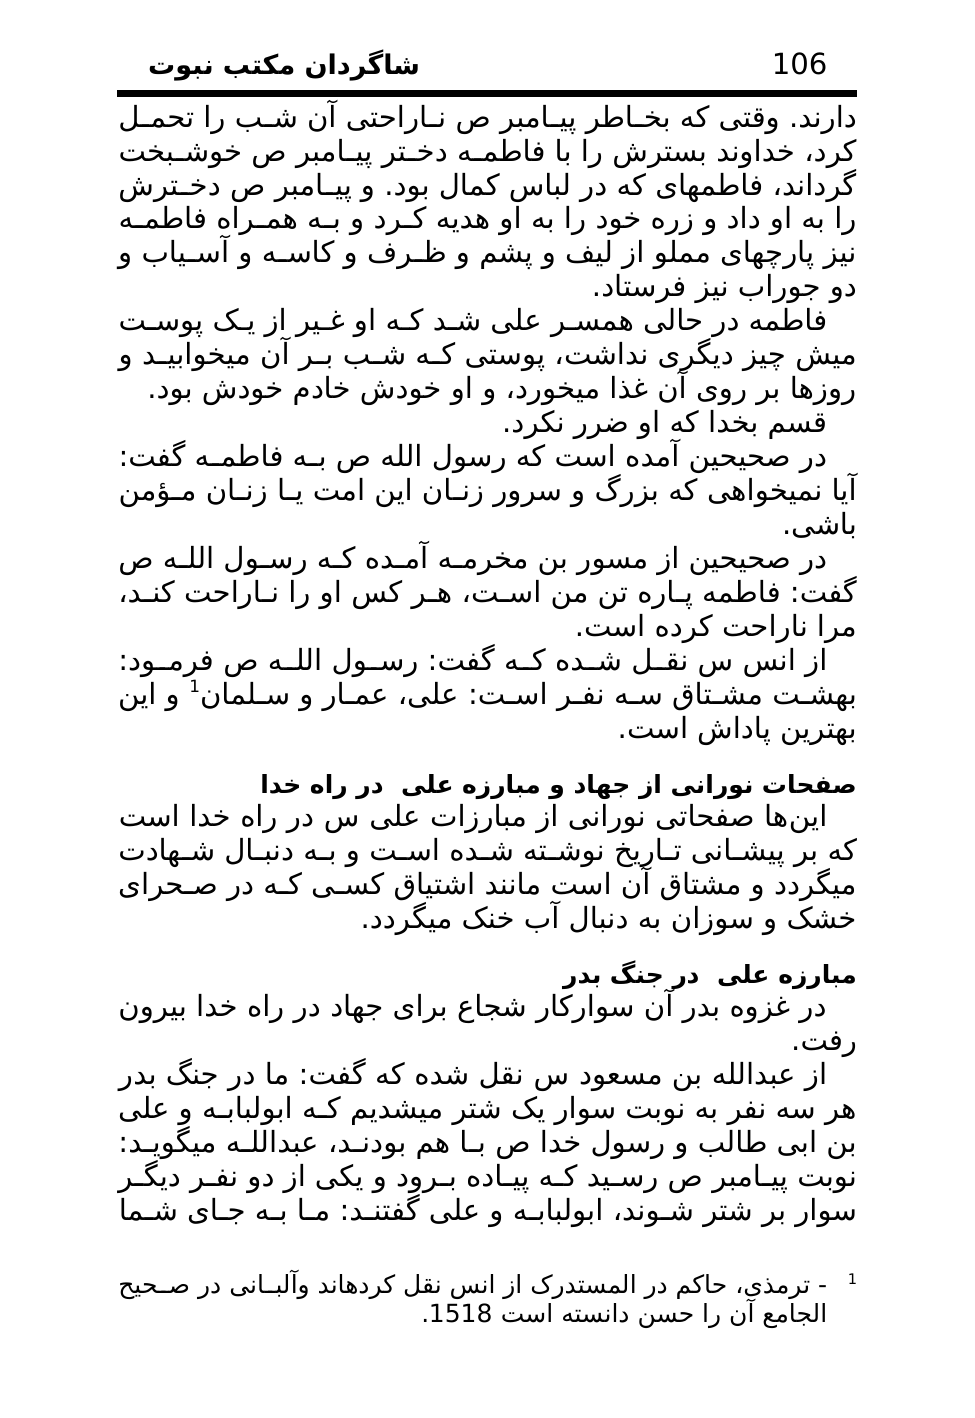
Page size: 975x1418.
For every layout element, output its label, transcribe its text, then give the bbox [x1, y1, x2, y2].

text مبارزه علی در جنگ بدر [118, 960, 857, 989]
text صفحات نورانی از جهاد و مبارزه علی در راه خدا [118, 770, 857, 799]
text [118, 1057, 857, 1227]
text فاطمه در حالی همسر علی شد که او غیر از یک پوست میش چیز دیگری نداشت، پوستی که شب بر آن می‏خوابید و روزها بر روی آن غذا می‏خورد، و او خودش خادم خودش بود. [118, 304, 857, 406]
text در غزوه بدر آن سوارکار شجاع برای جهاد در راه خدا بیرون رفت. [118, 989, 857, 1057]
text قسم بخدا که او ضرر نکرد. [118, 406, 857, 439]
text از انس س نقل شده که گفت: رسول الله ص فرمود: بهشت مشتاق سه نفر است: علی، عمار و سلمان و این بهترین پاداش است. [118, 643, 857, 745]
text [118, 100, 857, 304]
text در صحیحین از مسور بن مخرمه آمده که رسول الله ص گفت: فاطمه پاره تن من است، هر کس او را ناراحت کند، مرا ناراحت کرده است. [118, 541, 857, 643]
text این‌ها صفحاتی نورانی از مبارزات علی س در راه خدا است که بر پیشانی تاریخ نوشته شده است و به دنبال شهادت می‏گردد و مشتاق آن است مانند اشتیاق کسی که در صحرای خشک و سوزان به دنبال آب خنک می‏گردد. [118, 799, 857, 935]
text در صحیحین آمده است که رسول الله ص به فاطمه گفت: آیا نمی‏خواهی که بزرگ و سرور زنان این امت یا زنان مؤمن باشی. [118, 439, 857, 541]
